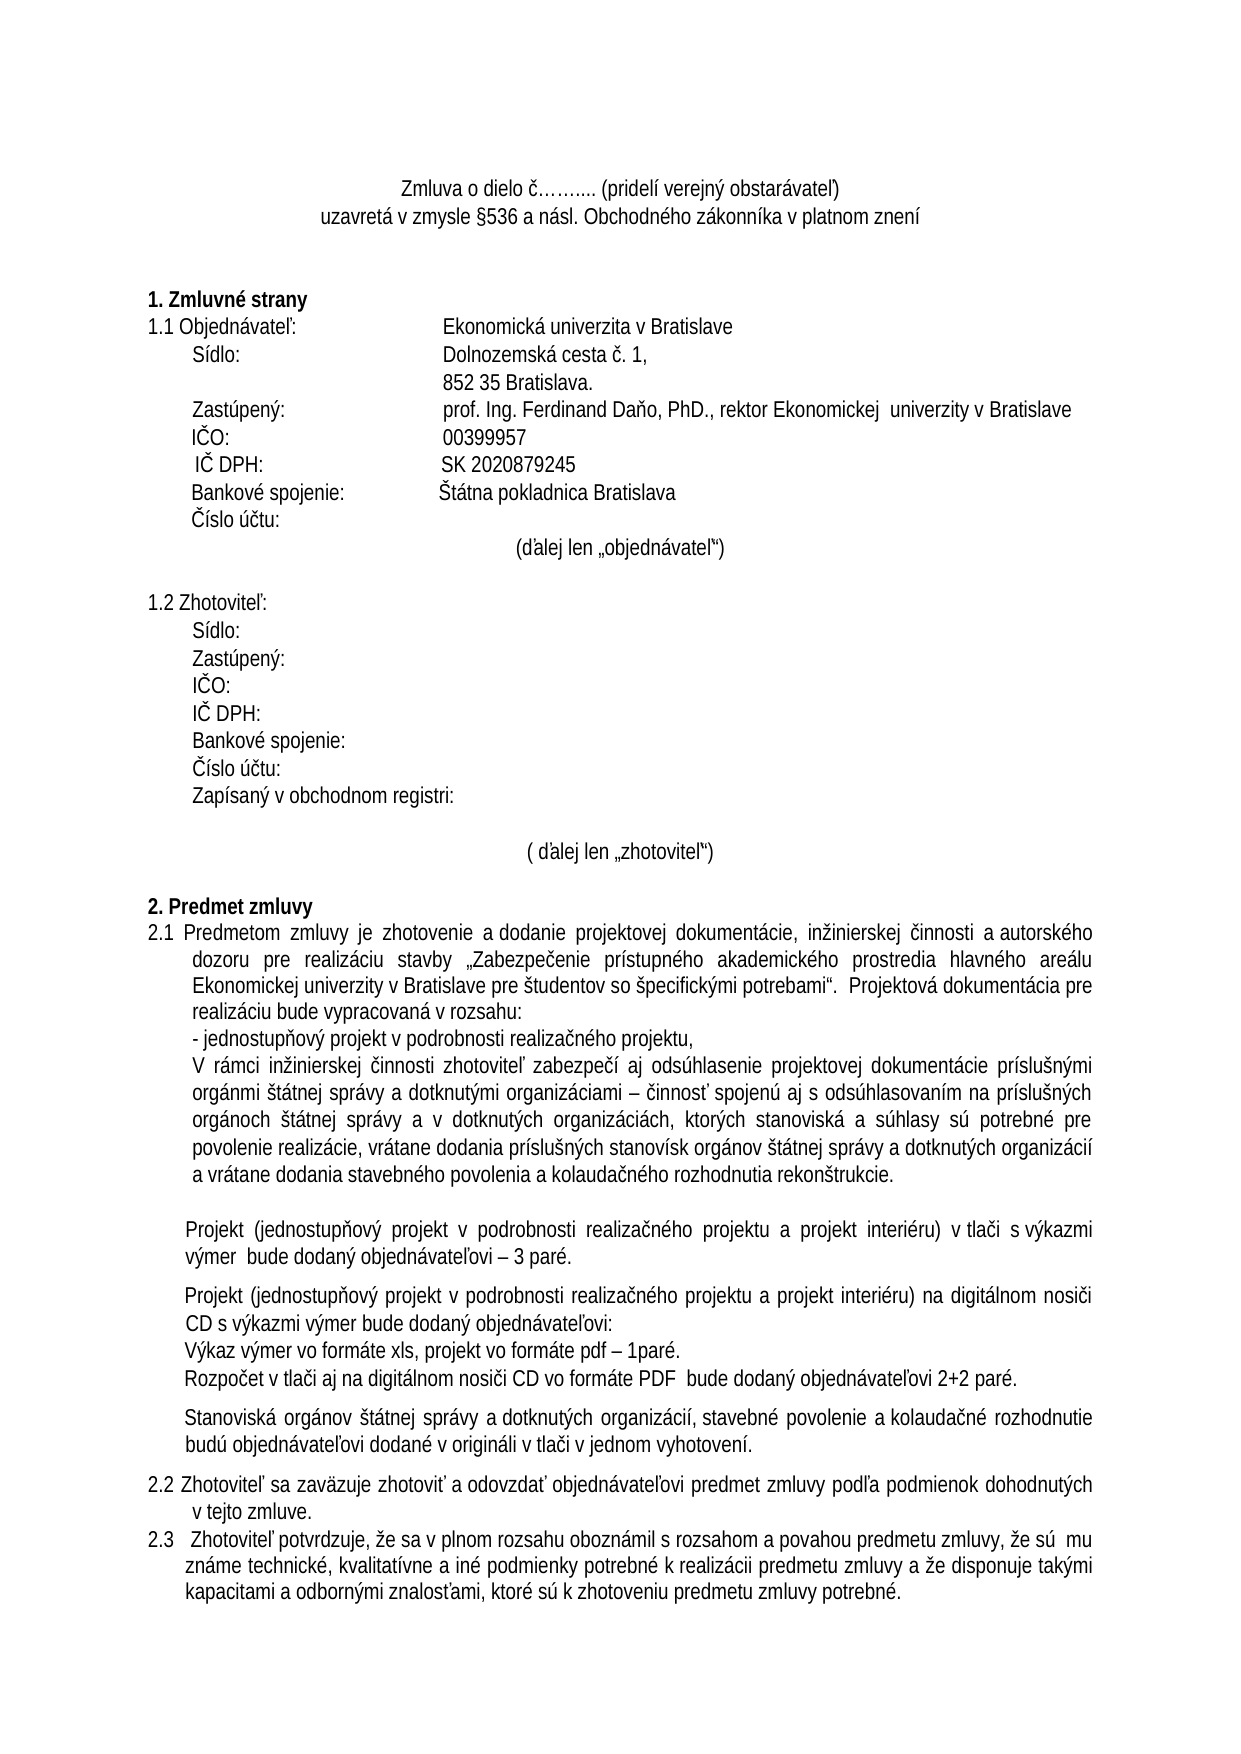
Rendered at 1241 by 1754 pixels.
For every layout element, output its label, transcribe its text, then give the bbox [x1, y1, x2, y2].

text Číslo účtu: [148, 755, 1093, 781]
text V rámci inžinierskej činnosti zhotoviteľ zabezpečí aj odsúhlasenie projektovej dokumentácie príslušnými orgánmi štátnej správy a dotknutými organizáciami – činnosť spojenú aj s odsúhlasovaním na príslušných orgánoch štátnej správy a v dotknutých organizáciách, ktorých stanoviská a súhlasy sú potrebné pre povolenie realizácie, vrátane dodania príslušných stanovísk orgánov štátnej správy a dotknutých organizácií a vrátane dodania stavebného povolenia a kolaudačného rozhodnutia rekonštrukcie. [148, 1052, 1093, 1187]
list Zhotoviteľ potvrdzuje, že sa v plnom rozsahu oboznámil s rozsahom a povahou predmetu zmluvy, že sú mu známe technické, kvalitatívne a iné podmienky potrebné k realizácii predmetu zmluvy a že disponuje takými kapacitami a odbornými znalosťami, ktoré sú k zhotoveniu predmetu zmluvy potrebné. [148, 1526, 1093, 1605]
text 1.2 Zhotoviteľ: [148, 589, 1093, 616]
text 2.1 Predmetom zmluvy je zhotovenie a dodanie projektovej dokumentácie, inžinierskej činnosti a autorského dozoru pre realizáciu stavby „Zabezpečenie prístupného akademického prostredia hlavného areálu Ekonomickej univerzity v Bratislave pre študentov so špecifickými potrebami“. Projektová dokumentácia pre realizáciu bude vypracovaná v rozsahu: [148, 919, 1093, 1025]
text (ďalej len „objednávateľ“) [148, 534, 1093, 560]
text 852 35 Bratislava. [359, 368, 1093, 395]
text uzavretá v zmysle §536 a násl. Obchodného zákonníka v platnom znení [148, 203, 1093, 229]
text Bankové spojenie: [148, 727, 1093, 754]
text 1.1 Objednávateľ: Ekonomická univerzita v Bratislave [148, 313, 1093, 339]
text 1. Zmluvné strany [148, 286, 1093, 312]
text IČO: [148, 672, 1093, 698]
text Zastúpený: prof. Ing. Ferdinand Daňo, PhD., rektor Ekonomickej univerzity v Bratislave [192, 396, 1093, 422]
text Sídlo: Dolnozemská cesta č. 1, [192, 341, 1093, 367]
text Rozpočet v tlači aj na digitálnom nosiči CD vo formáte PDF bude dodaný objednávateľovi 2+2 paré. [184, 1365, 1093, 1391]
text Zmluva o dielo č…….... (pridelí verejný obstarávateľ) [148, 175, 1093, 202]
text Číslo účtu: [191, 506, 1093, 533]
text - jednostupňový projekt v podrobnosti realizačného projektu, [148, 1025, 1093, 1051]
text Výkaz výmer vo formáte xls, projekt vo formáte pdf – 1paré. [184, 1337, 1093, 1364]
text IČ DPH: SK 2020879245 [148, 451, 1093, 478]
text IČ DPH: [148, 700, 1093, 726]
text Projekt (jednostupňový projekt v podrobnosti realizačného projektu a projekt interiéru) v tlači s výkazmi výmer bude dodaný objednávateľovi – 3 paré. [148, 1216, 1093, 1269]
text ( ďalej len „zhotoviteľ“) [148, 838, 1093, 864]
text 2.2 Zhotoviteľ sa zaväzuje zhotoviť a odovzdať objednávateľovi predmet zmluvy podľa podmienok dohodnutých v tejto zmluve. [148, 1471, 1093, 1524]
text Zapísaný v obchodnom registri: [148, 782, 1093, 809]
text Bankové spojenie: Štátna pokladnica Bratislava [191, 479, 1093, 505]
text IČO: 00399957 [191, 424, 1093, 450]
text Projekt (jednostupňový projekt v podrobnosti realizačného projektu a projekt interiéru) na digitálnom nosiči CD s výkazmi výmer bude dodaný objednávateľovi: [184, 1282, 1093, 1336]
text Zastúpený: [148, 644, 1093, 671]
text Stanoviská orgánov štátnej správy a dotknutých organizácií, stavebné povolenie a kolaudačné rozhodnutie budú objednávateľovi dodané v origináli v tlači v jednom vyhotovení. [184, 1404, 1093, 1458]
text 2. Predmet zmluvy [148, 893, 1093, 919]
text Sídlo: [148, 617, 1093, 643]
